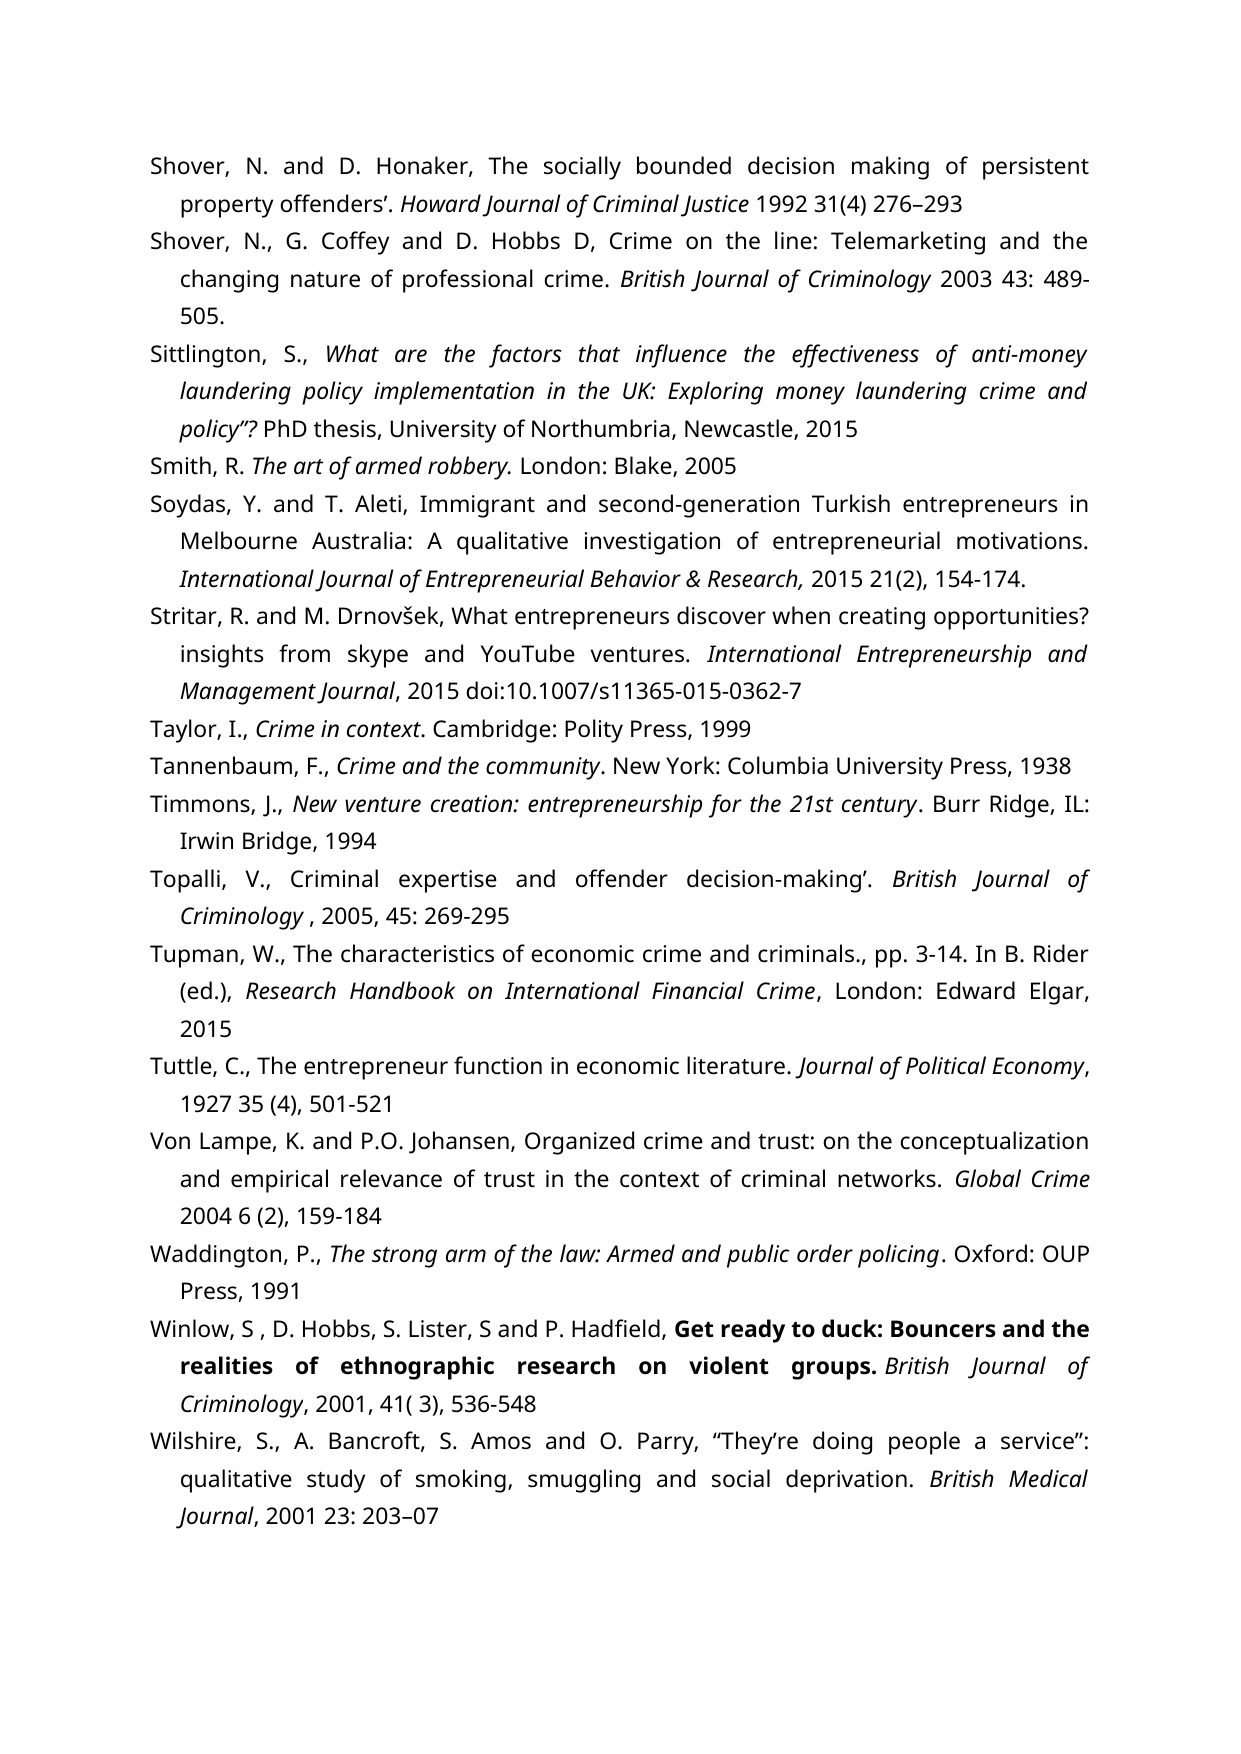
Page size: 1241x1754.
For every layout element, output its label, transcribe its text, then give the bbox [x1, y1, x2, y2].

text Stritar, R. and M. Drnovšek, What entrepreneurs discover when creating opportunities? insights from skype and YouTube ventures. International Entrepreneurship and Management Journal, 2015 doi:10.1007/s11365-015-0362-7 [150, 600, 1090, 706]
text Shover, N. and D. Honaker, The socially bounded decision making of persistent property offenders’. Howard Journal of Criminal Justice 1992 31(4) 276–293 [150, 150, 1090, 219]
text Wilshire, S., A. Bancroft, S. Amos and O. Parry, “They’re doing people a service”: qualitative study of smoking, smuggling and social deprivation. British Medical Journal, 2001 23: 203–07 [150, 1425, 1090, 1531]
text Shover, N., G. Coffey and D. Hobbs D, Crime on the line: Telemarketing and the changing nature of professional crime. British Journal of Criminology 2003 43: 489-505. [150, 225, 1090, 331]
text Tannenbaum, F., Crime and the community. New York: Columbia University Press, 1938 [150, 750, 1090, 781]
text Winlow, S , D. Hobbs, S. Lister, S and P. Hadfield, Get ready to duck: Bouncers and the realities of ethnographic research on violent groups. British Journal of Criminology, 2001, 41( 3), 536-548 [150, 1312, 1090, 1419]
text Tuttle, C., The entrepreneur function in economic literature. Journal of Political Economy, 1927 35 (4), 501-521 [150, 1050, 1090, 1119]
subtitle Waddington, P., The strong arm of the law: Armed and public order policing. Oxford: OUP Press, 1991 [150, 1237, 1090, 1306]
text Soydas, Y. and T. Aleti, Immigrant and second-generation Turkish entrepreneurs in Melbourne Australia: A qualitative investigation of entrepreneurial motivations. International Journal of Entrepreneurial Behavior & Research, 2015 21(2), 154-174. [150, 487, 1090, 594]
text Topalli, V., Criminal expertise and offender decision-making’. British Journal of Criminology , 2005, 45: 269-295 [150, 862, 1090, 931]
text Timmons, J., New venture creation: entrepreneurship for the 21st century. Burr Ridge, IL: Irwin Bridge, 1994 [150, 787, 1090, 856]
text Tupman, W., The characteristics of economic crime and criminals., pp. 3-14. In B. Rider (ed.), Research Handbook on International Financial Crime, London: Edward Elgar, 2015 [150, 937, 1090, 1044]
text Taylor, I., Crime in context. Cambridge: Polity Press, 1999 [150, 712, 1090, 744]
text Smith, R. The art of armed robbery. London: Blake, 2005 [150, 450, 1090, 481]
text Sittlington, S., What are the factors that influence the effectiveness of anti-money laundering policy implementation in the UK: Exploring money laundering crime and policy”? PhD thesis, University of Northumbria, Newcastle, 2015 [150, 337, 1090, 444]
subtitle Von Lampe, K. and P.O. Johansen, Organized crime and trust: on the conceptualization and empirical relevance of trust in the context of criminal networks. Global Crime 2004 6 (2), 159-184 [150, 1125, 1090, 1231]
